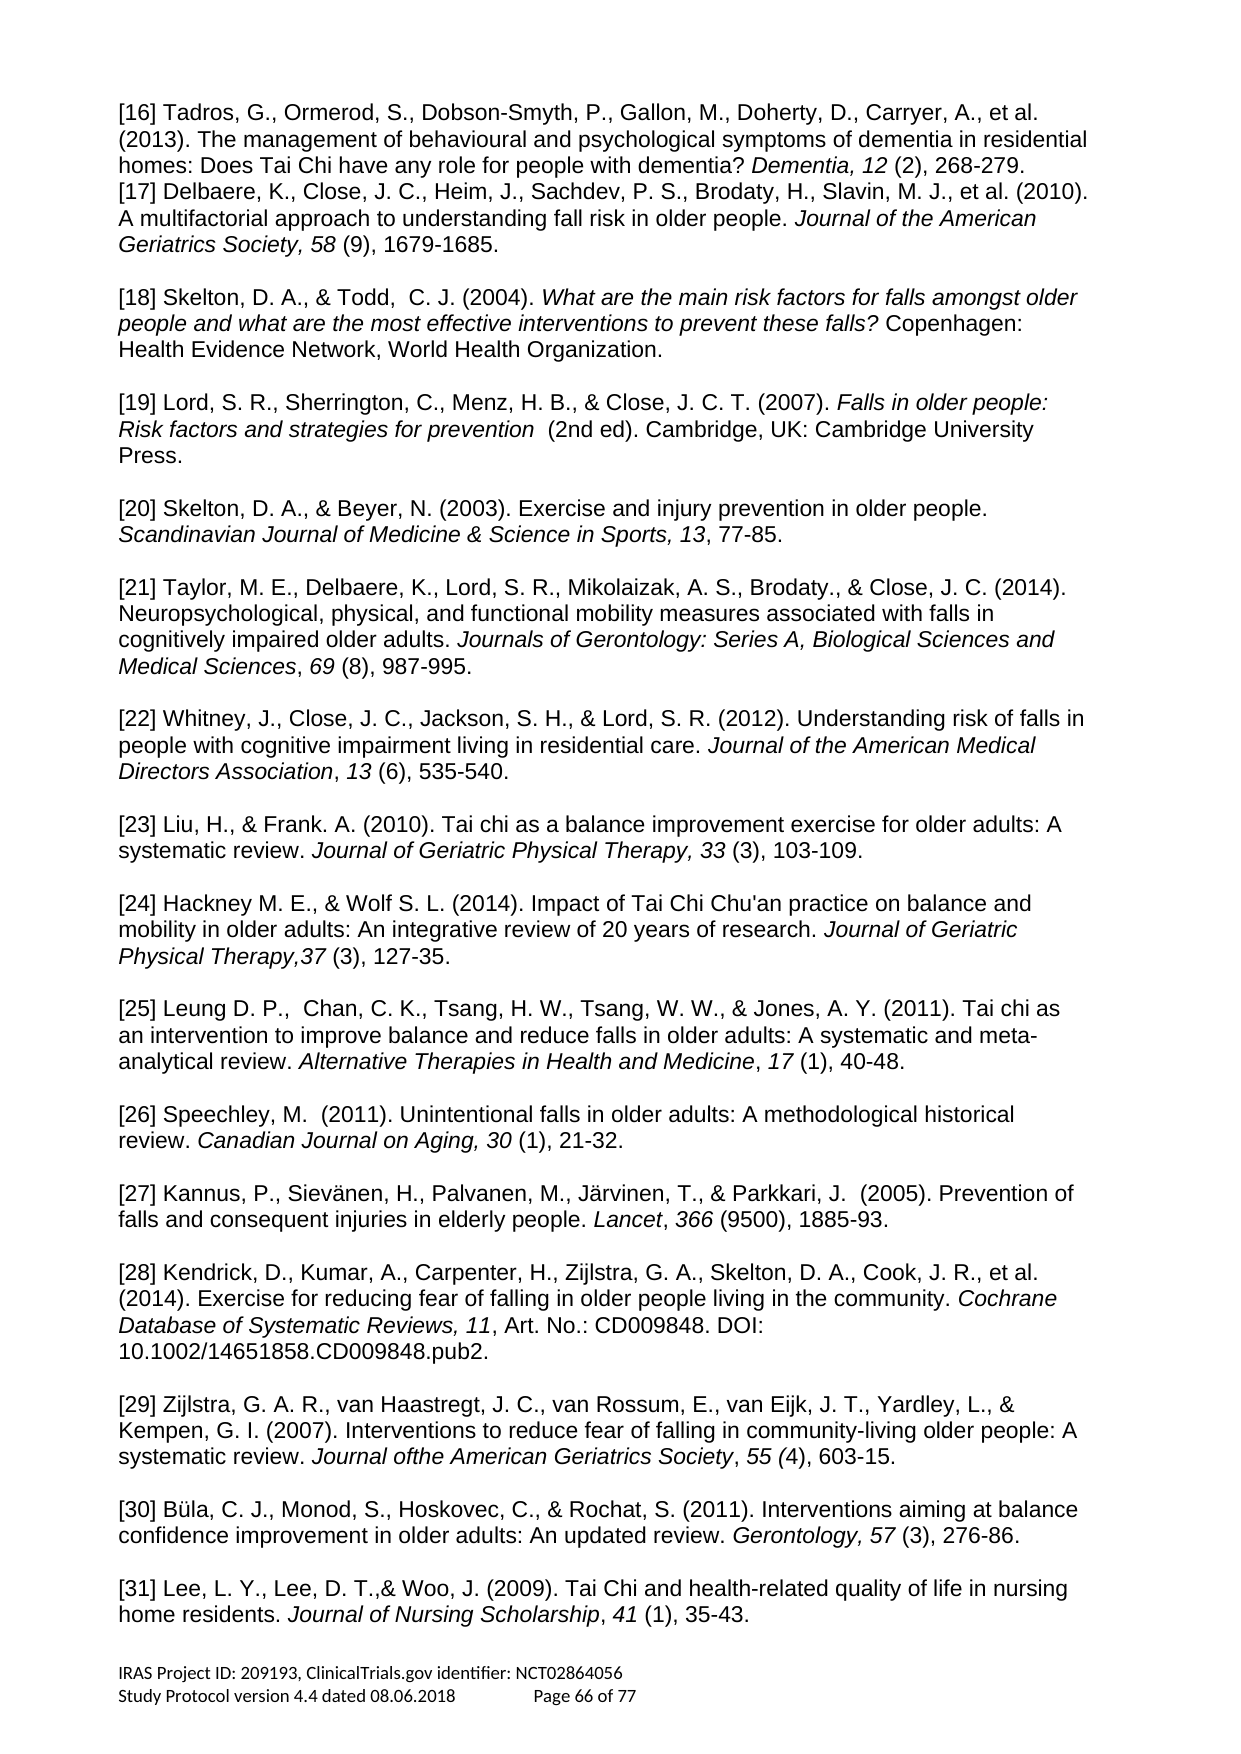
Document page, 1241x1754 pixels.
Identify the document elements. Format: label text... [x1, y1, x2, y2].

text [30] Büla, C. J., Monod, S., Hoskovec, C., & Rochat, S. (2011). Interventions aiming at balance confidence improvement in older adults: An updated review. Gerontology, 57 (3), 276-86. [118, 1496, 1090, 1549]
text [23] Liu, H., & Frank. A. (2010). Tai chi as a balance improvement exercise for older adults: A systematic review. Journal of Geriatric Physical Therapy, 33 (3), 103-109. [118, 811, 1090, 863]
text [25] Leung D. P., Chan, C. K., Tsang, H. W., Tsang, W. W., & Jones, A. Y. (2011). Tai chi as an intervention to improve balance and reduce falls in older adults: A systematic and meta-analytical review. Alternative Therapies in Health and Medicine, 17 (1), 40-48. [118, 995, 1090, 1074]
text [22] Whitney, J., Close, J. C., Jackson, S. H., & Lord, S. R. (2012). Understanding risk of falls in people with cognitive impairment living in residential care. Journal of the American Medical Directors Association, 13 (6), 535-540. [118, 705, 1090, 784]
text [31] Lee, L. Y., Lee, D. T.,& Woo, J. (2009). Tai Chi and health-related quality of life in nursing home residents. Journal of Nursing Scholarship, 41 (1), 35-43. [118, 1575, 1090, 1628]
text [16] Tadros, G., Ormerod, S., Dobson-Smyth, P., Gallon, M., Doherty, D., Carryer, A., et al. (2013). The management of behavioural and psychological symptoms of dementia in residential homes: Does Tai Chi have any role for people with dementia? Dementia, 12 (2), 268-279. [118, 99, 1090, 178]
text [29] Zijlstra, G. A. R., van Haastregt, J. C., van Rossum, E., van Eijk, J. T., Yardley, L., & Kempen, G. I. (2007). Interventions to reduce fear of falling in community-living older people: A systematic review. Journal ofthe American Geriatrics Society, 55 (4), 603-15. [118, 1391, 1090, 1470]
text [18] Skelton, D. A., & Todd, C. J. (2004). What are the main risk factors for falls amongst older people and what are the most effective interventions to prevent these falls? Copenhagen: Health Evidence Network, World Health Organization. [118, 284, 1090, 363]
text [26] Speechley, M. (2011). Unintentional falls in older adults: A methodological historical review. Canadian Journal on Aging, 30 (1), 21-32. [118, 1101, 1090, 1153]
text [28] Kendrick, D., Kumar, A., Carpenter, H., Zijlstra, G. A., Skelton, D. A., Cook, J. R., et al. (2014). Exercise for reducing fear of falling in older people living in the community. Cochrane Database of Systematic Reviews, 11, Art. No.: CD009848. DOI: 10.1002/14651858.CD009848.pub2. [118, 1259, 1090, 1364]
text [19] Lord, S. R., Sherrington, C., Menz, H. B., & Close, J. C. T. (2007). Falls in older people: Risk factors and strategies for prevention (2nd ed). Cambridge, UK: Cambridge University Press. [118, 389, 1090, 468]
text [24] Hackney M. E., & Wolf S. L. (2014). Impact of Tai Chi Chu'an practice on balance and mobility in older adults: An integrative review of 20 years of research. Journal of Geriatric Physical Therapy,37 (3), 127-35. [118, 890, 1090, 969]
text [21] Taylor, M. E., Delbaere, K., Lord, S. R., Mikolaizak, A. S., Brodaty., & Close, J. C. (2014). Neuropsychological, physical, and functional mobility measures associated with falls in cognitively impaired older adults. Journals of Gerontology: Series A, Biological Sciences and Medical Sciences, 69 (8), 987-995. [118, 574, 1090, 679]
text [27] Kannus, P., Sievänen, H., Palvanen, M., Järvinen, T., & Parkkari, J. (2005). Prevention of falls and consequent injuries in elderly people. Lancet, 366 (9500), 1885-93. [118, 1180, 1090, 1232]
text [20] Skelton, D. A., & Beyer, N. (2003). Exercise and injury prevention in older people. Scandinavian Journal of Medicine & Science in Sports, 13, 77-85. [118, 494, 1090, 547]
text [17] Delbaere, K., Close, J. C., Heim, J., Sachdev, P. S., Brodaty, H., Slavin, M. J., et al. (2010). A multifactorial approach to understanding fall risk in older people. Journal of the American Geriatrics Society, 58 (9), 1679-1685. [118, 178, 1090, 257]
